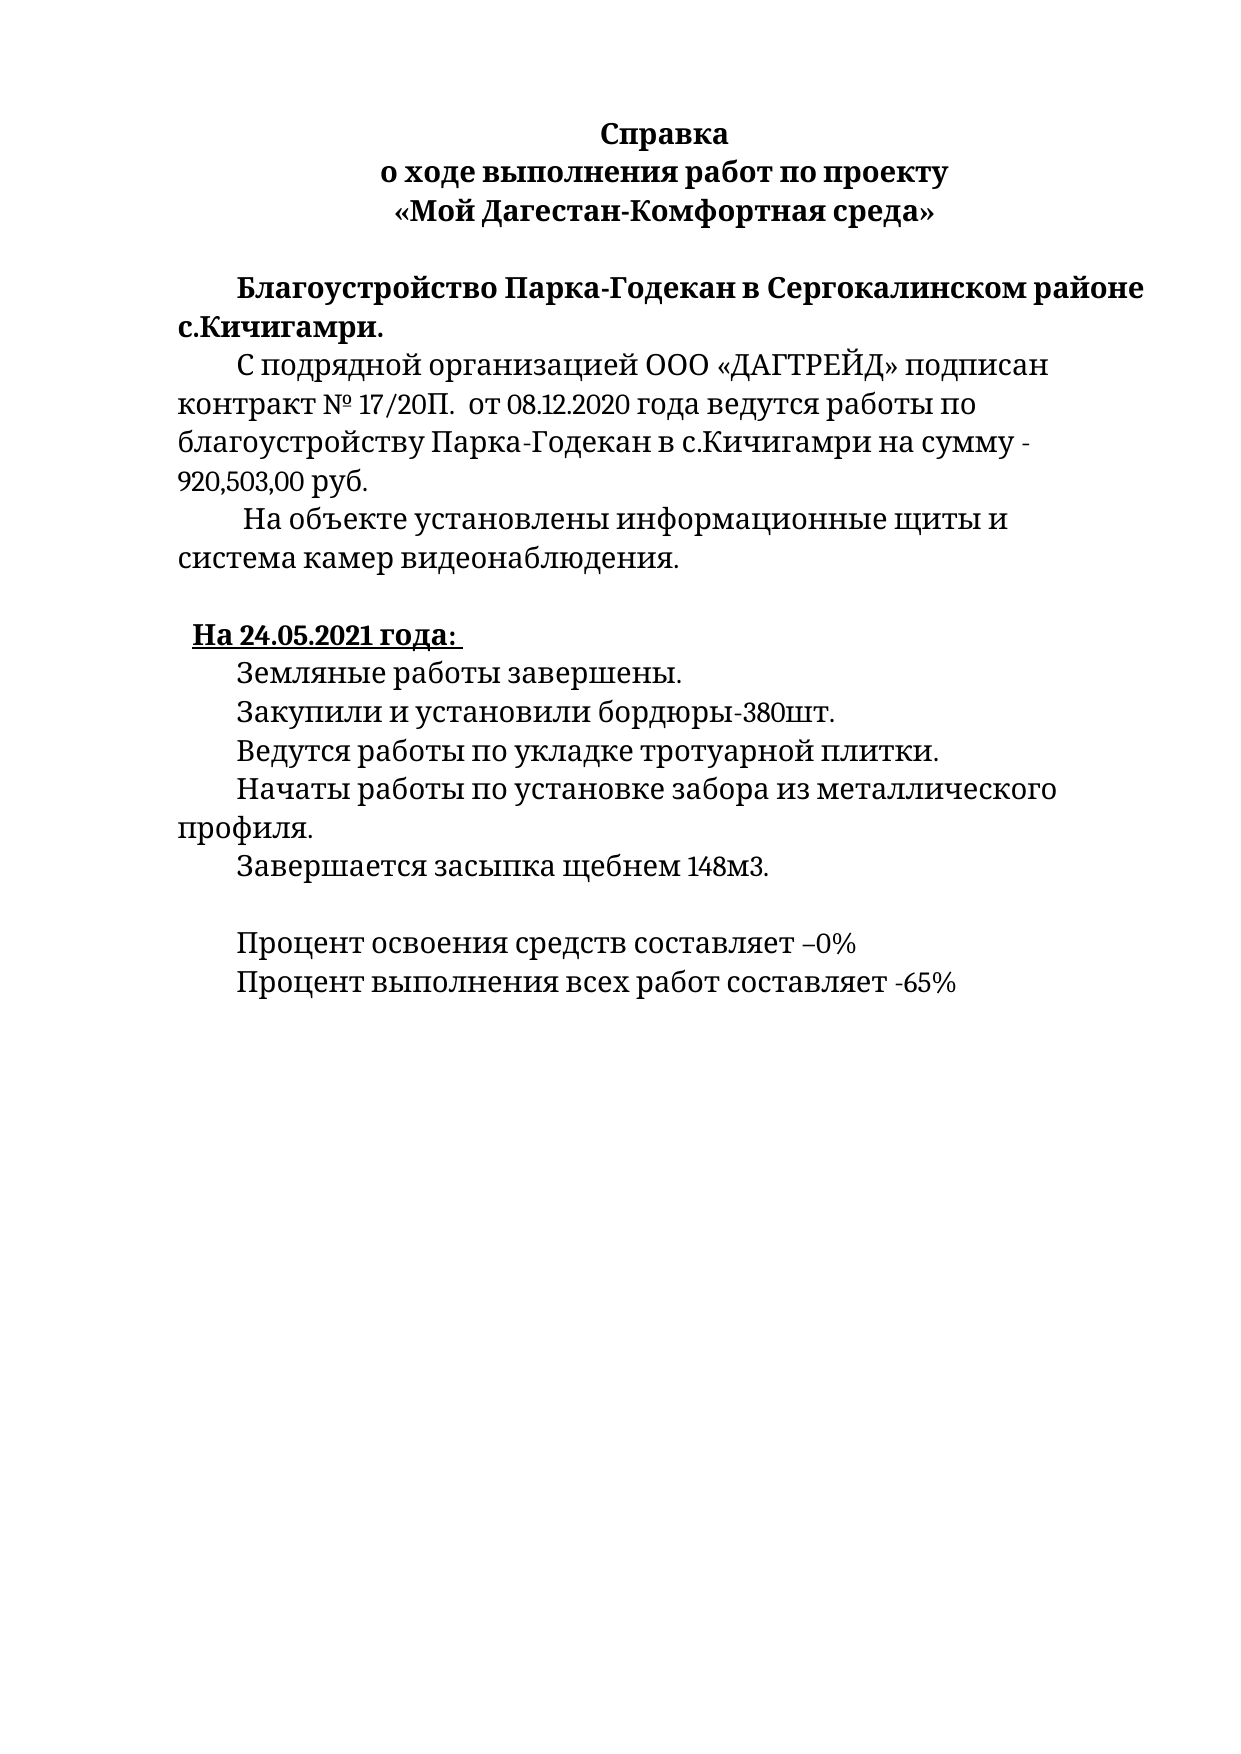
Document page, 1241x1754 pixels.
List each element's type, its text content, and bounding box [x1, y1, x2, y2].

text Ведутся работы по укладке тротуарной плитки. [177, 735, 1122, 768]
text Земляные работы завершены. [177, 658, 1122, 691]
text Закупили и установили бордюры-380шт. [177, 696, 1122, 730]
text Благоустройство Парка-Годекан в Сергокалинском районе с.Кичигамри. [177, 272, 1152, 344]
text На объекте установлены информационные щиты и система камер видеонаблюдения. [177, 503, 1122, 576]
text Справка [177, 118, 1152, 152]
text «Мой Дагестан-Комфортная среда» [177, 195, 1152, 229]
text С подрядной организацией ООО «ДАГТРЕЙД» подписан контракт № 17/20П. от 08.12.2020 года ведутся работы по благоустройству Парка-Годекан в с.Кичигамри на сумму -920,503,00 руб. [177, 349, 1152, 498]
text Процент выполнения всех работ составляет -65% [177, 966, 1122, 999]
text Начаты работы по установке забора из металлического профиля. [177, 773, 1122, 845]
text Завершается засыпка щебнем 148м3. [177, 850, 1122, 884]
text о ходе выполнения работ по проекту [177, 157, 1152, 190]
text На 24.05.2021 года: [177, 619, 1122, 653]
text Процент освоения средств составляет –0% [177, 927, 1122, 961]
